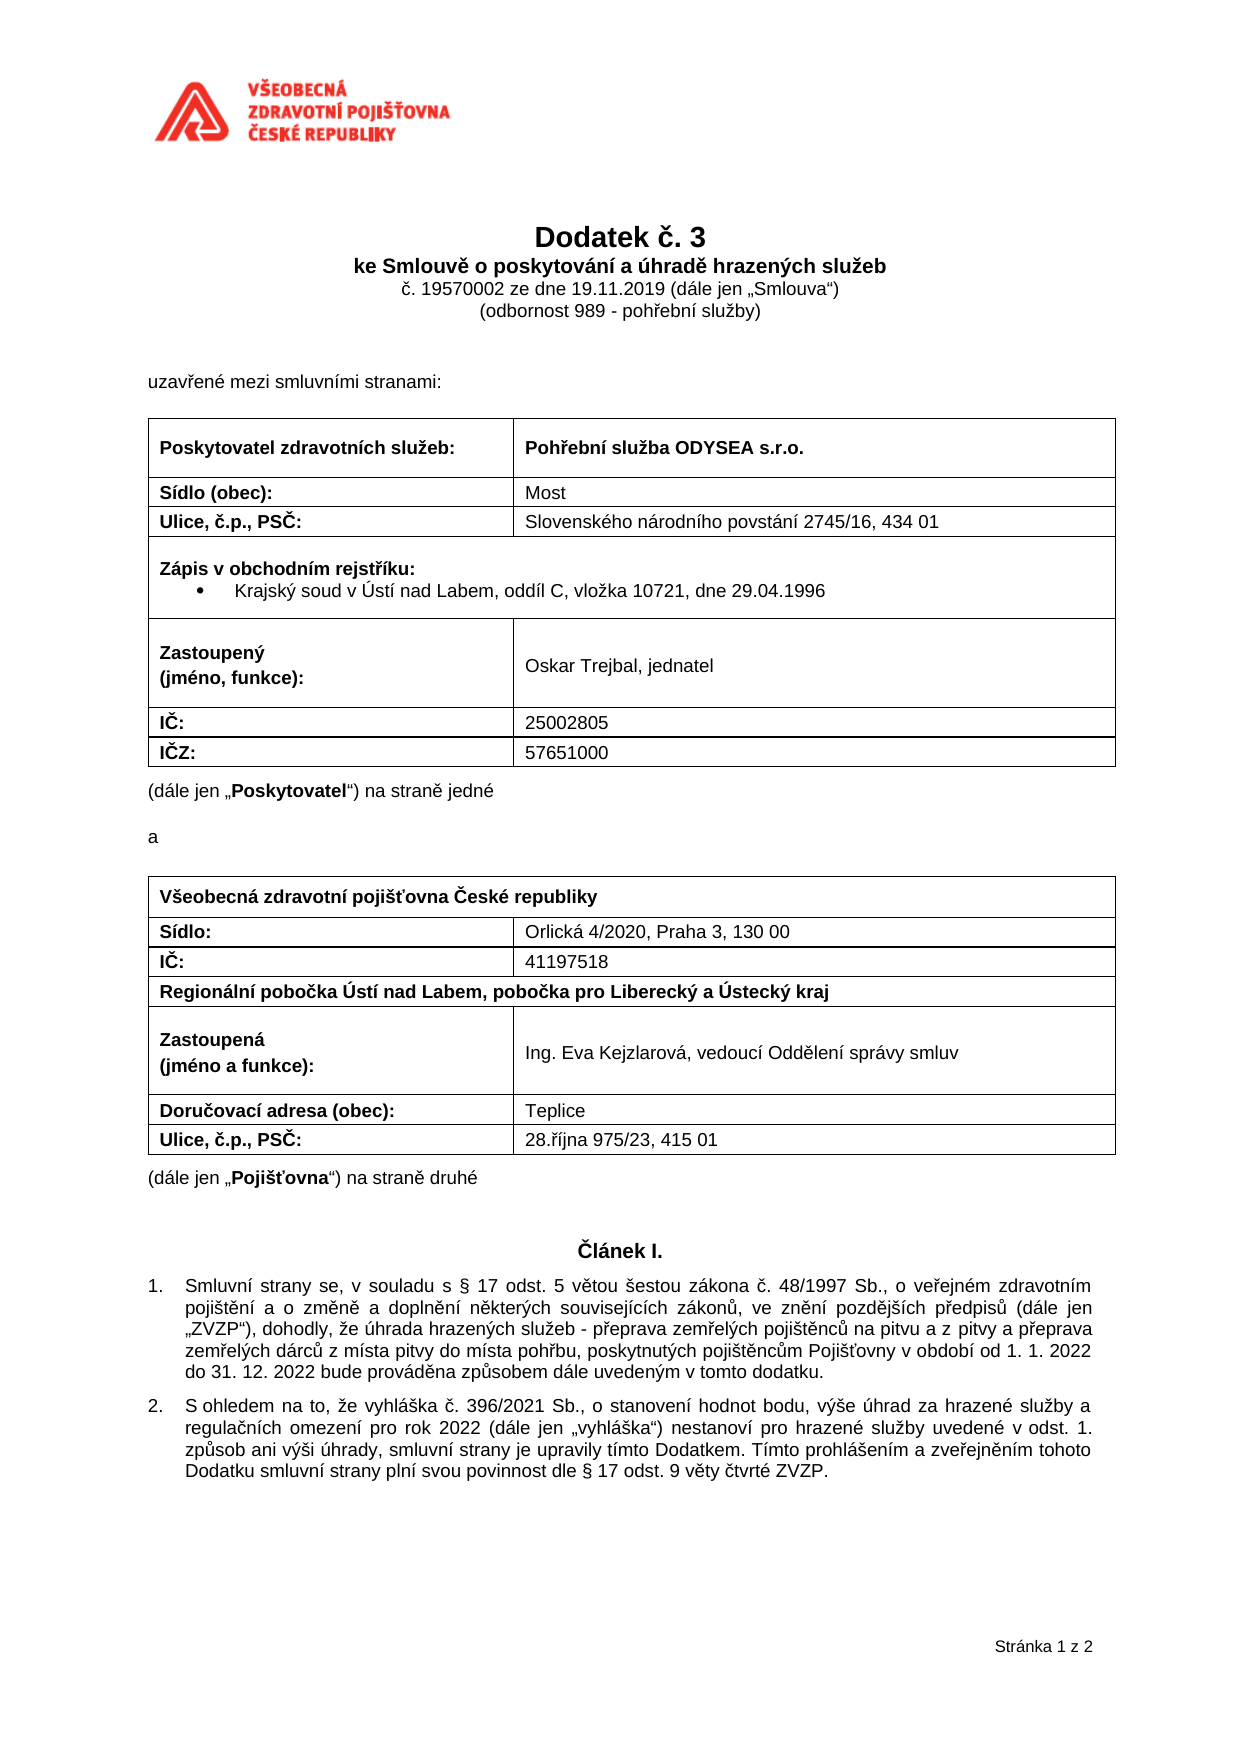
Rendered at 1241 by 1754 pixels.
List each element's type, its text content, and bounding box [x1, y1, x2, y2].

table_cell Zastoupený (jméno, funkce): [149, 619, 513, 707]
table_cell Oskar Trejbal, jednatel [514, 619, 1115, 707]
table_cell IČZ: [149, 738, 513, 766]
table_cell Ulice, č.p., PSČ: [149, 507, 513, 536]
table_cell Orlická 4/2020, Praha 3, 130 00 [514, 918, 1115, 946]
table_cell Ulice, č.p., PSČ: [149, 1125, 513, 1153]
table_cell IČ: [149, 708, 513, 736]
table_cell Zastoupená (jméno a funkce): [149, 1007, 513, 1094]
text a [148, 826, 1093, 848]
table_cell Sídlo (obec): [149, 478, 513, 506]
table_cell 25002805 [514, 708, 1115, 736]
text č. 19570002 ze dne 19.11.2019 (dále jen „Smlouva“) [148, 278, 1093, 299]
text (odbornost 989 - pohřební služby) [148, 299, 1093, 321]
table_cell IČ: [149, 948, 513, 976]
table_cell Most [514, 478, 1115, 506]
text uzavřené mezi smluvními stranami: [148, 371, 1093, 392]
list S ohledem na to, že vyhláška č. 396/2021 Sb., o stanovení hodnot bodu, výše úhrad za hrazené služby a regulačních omezení pro rok 2022 (dále jen „vyhláška“) nestanoví pro hrazené služby uvedené v odst. 1. způsob ani výši úhrady, smluvní strany je upravily tímto Dodatkem. Tímto prohlášením a zveřejněním tohoto Dodatku smluvní strany plní svou povinnost dle § 17 odst. 9 věty čtvrté ZVZP. [148, 1395, 1093, 1482]
table_cell 28.října 975/23, 415 01 [514, 1125, 1115, 1153]
text (dále jen „Pojišťovna“) na straně druhé [148, 1167, 1093, 1188]
table_cell Sídlo: [149, 918, 513, 946]
table_header Všeobecná zdravotní pojišťovna České republiky [149, 877, 1115, 917]
text ke Smlouvě o poskytování a úhradě hrazených služeb [148, 254, 1093, 278]
text Článek I. [148, 1238, 1093, 1262]
text Dodatek č. 3 [148, 220, 1093, 254]
table_cell Slovenského národního povstání 2745/16, 434 01 [514, 507, 1115, 536]
table_cell Ing. Eva Kejzlarová, vedoucí Oddělení správy smluv [514, 1007, 1115, 1094]
list Smluvní strany se, v souladu s § 17 odst. 5 větou šestou zákona č. 48/1997 Sb., o veřejném zdravotním pojištění a o změně a doplnění některých souvisejících zákonů, ve znění pozdějších předpisů (dále jen „ZVZP“), dohodly, že úhrada hrazených služeb - přeprava zemřelých pojištěnců na pitvu a z pitvy a přeprava zemřelých dárců z místa pitvy do místa pohřbu, poskytnutých pojištěncům Pojišťovny v období od 1. 1. 2022 do 31. 12. 2022 bude prováděna způsobem dále uvedeným v tomto dodatku. [148, 1275, 1093, 1383]
table_cell Teplice [514, 1095, 1115, 1124]
table_cell 57651000 [514, 738, 1115, 766]
text (dále jen „Poskytovatel“) na straně jedné [148, 779, 1093, 801]
table_cell Doručovací adresa (obec): [149, 1095, 513, 1124]
table_cell Regionální pobočka Ústí nad Labem, pobočka pro Liberecký a Ústecký kraj [149, 977, 1115, 1006]
table_header Poskytovatel zdravotních služeb: [149, 419, 513, 477]
table_cell Zápis v obchodním rejstříku: Krajský soud v Ústí nad Labem, oddíl C, vložka 10721, dne 29.04.1996 [149, 537, 1115, 618]
table_cell 41197518 [514, 948, 1115, 976]
table_header Pohřební služba ODYSEA s.r.o. [514, 419, 1115, 477]
picture [147, 73, 459, 149]
